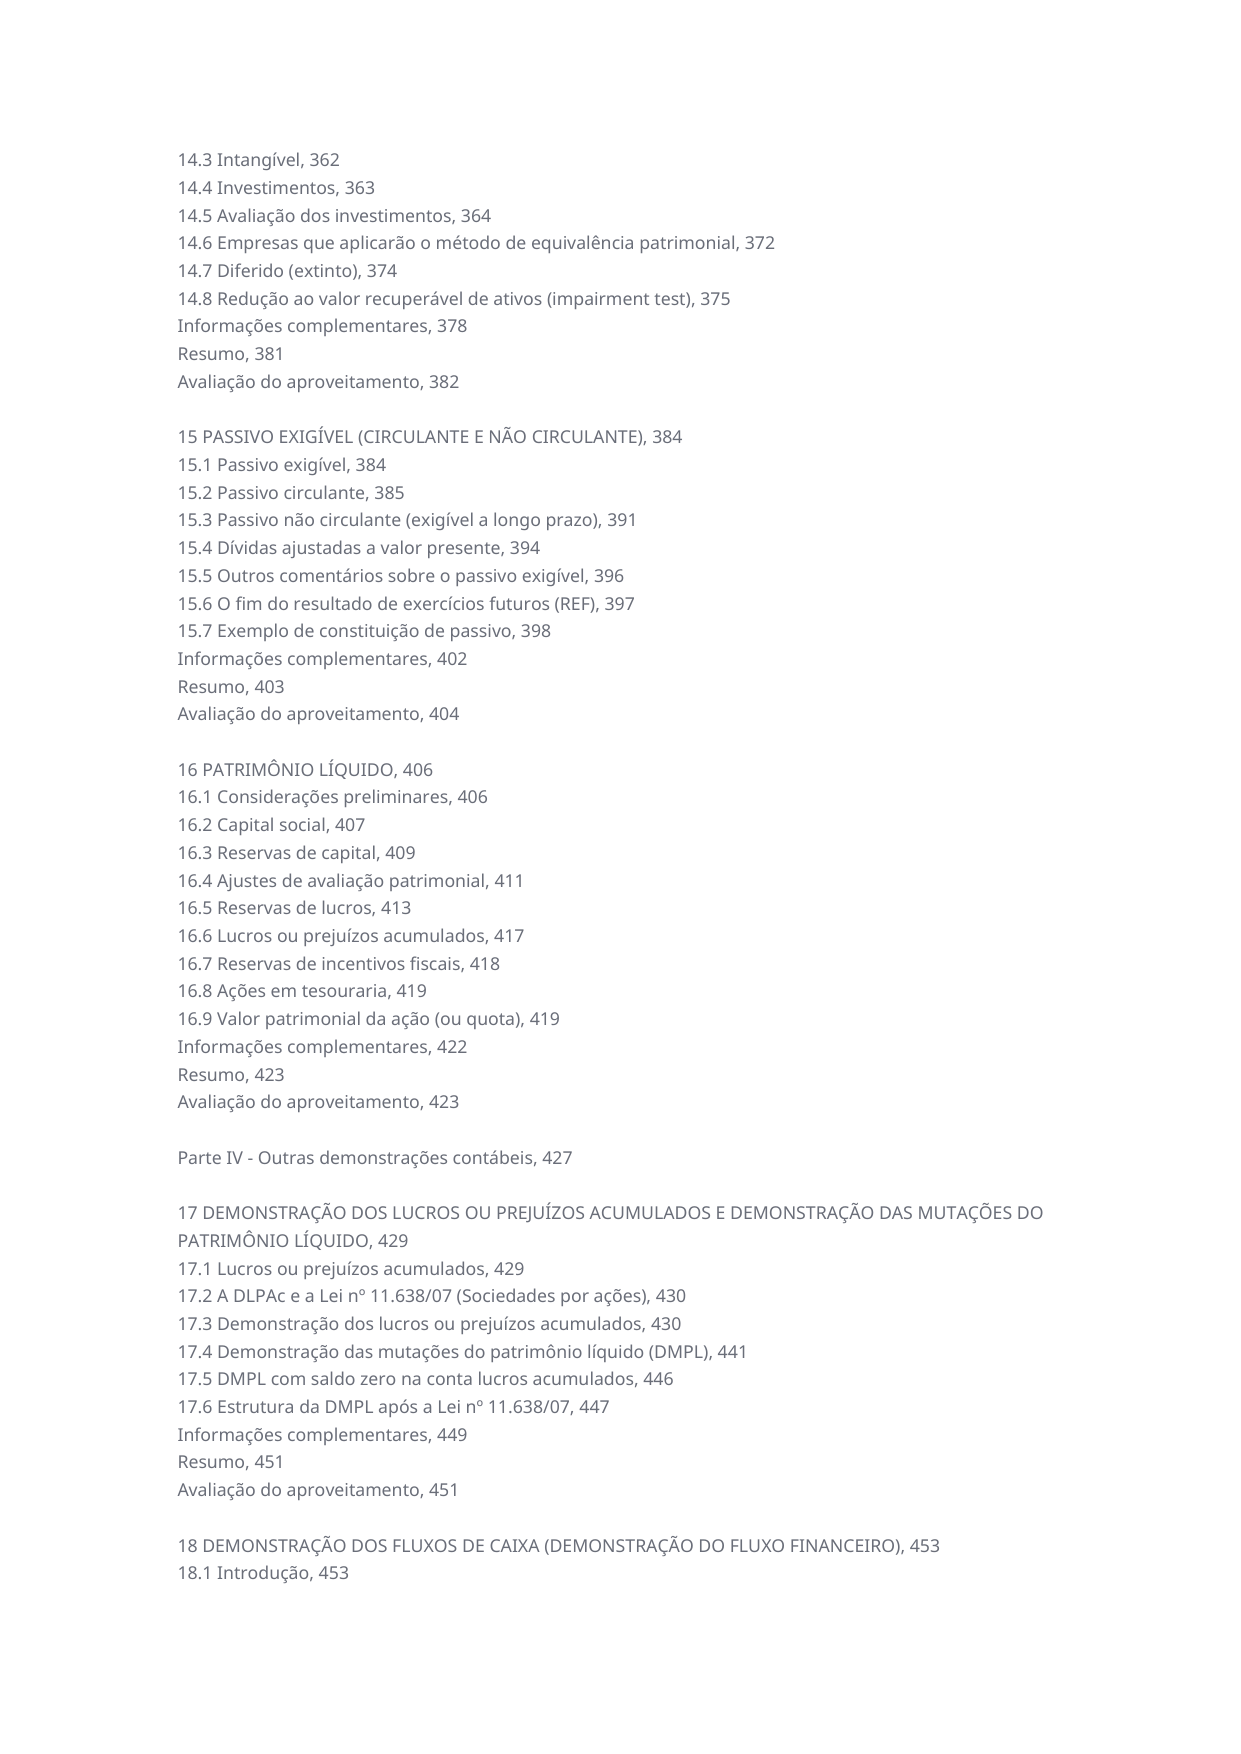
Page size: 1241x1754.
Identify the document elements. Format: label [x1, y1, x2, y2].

text [177, 148, 1063, 1585]
